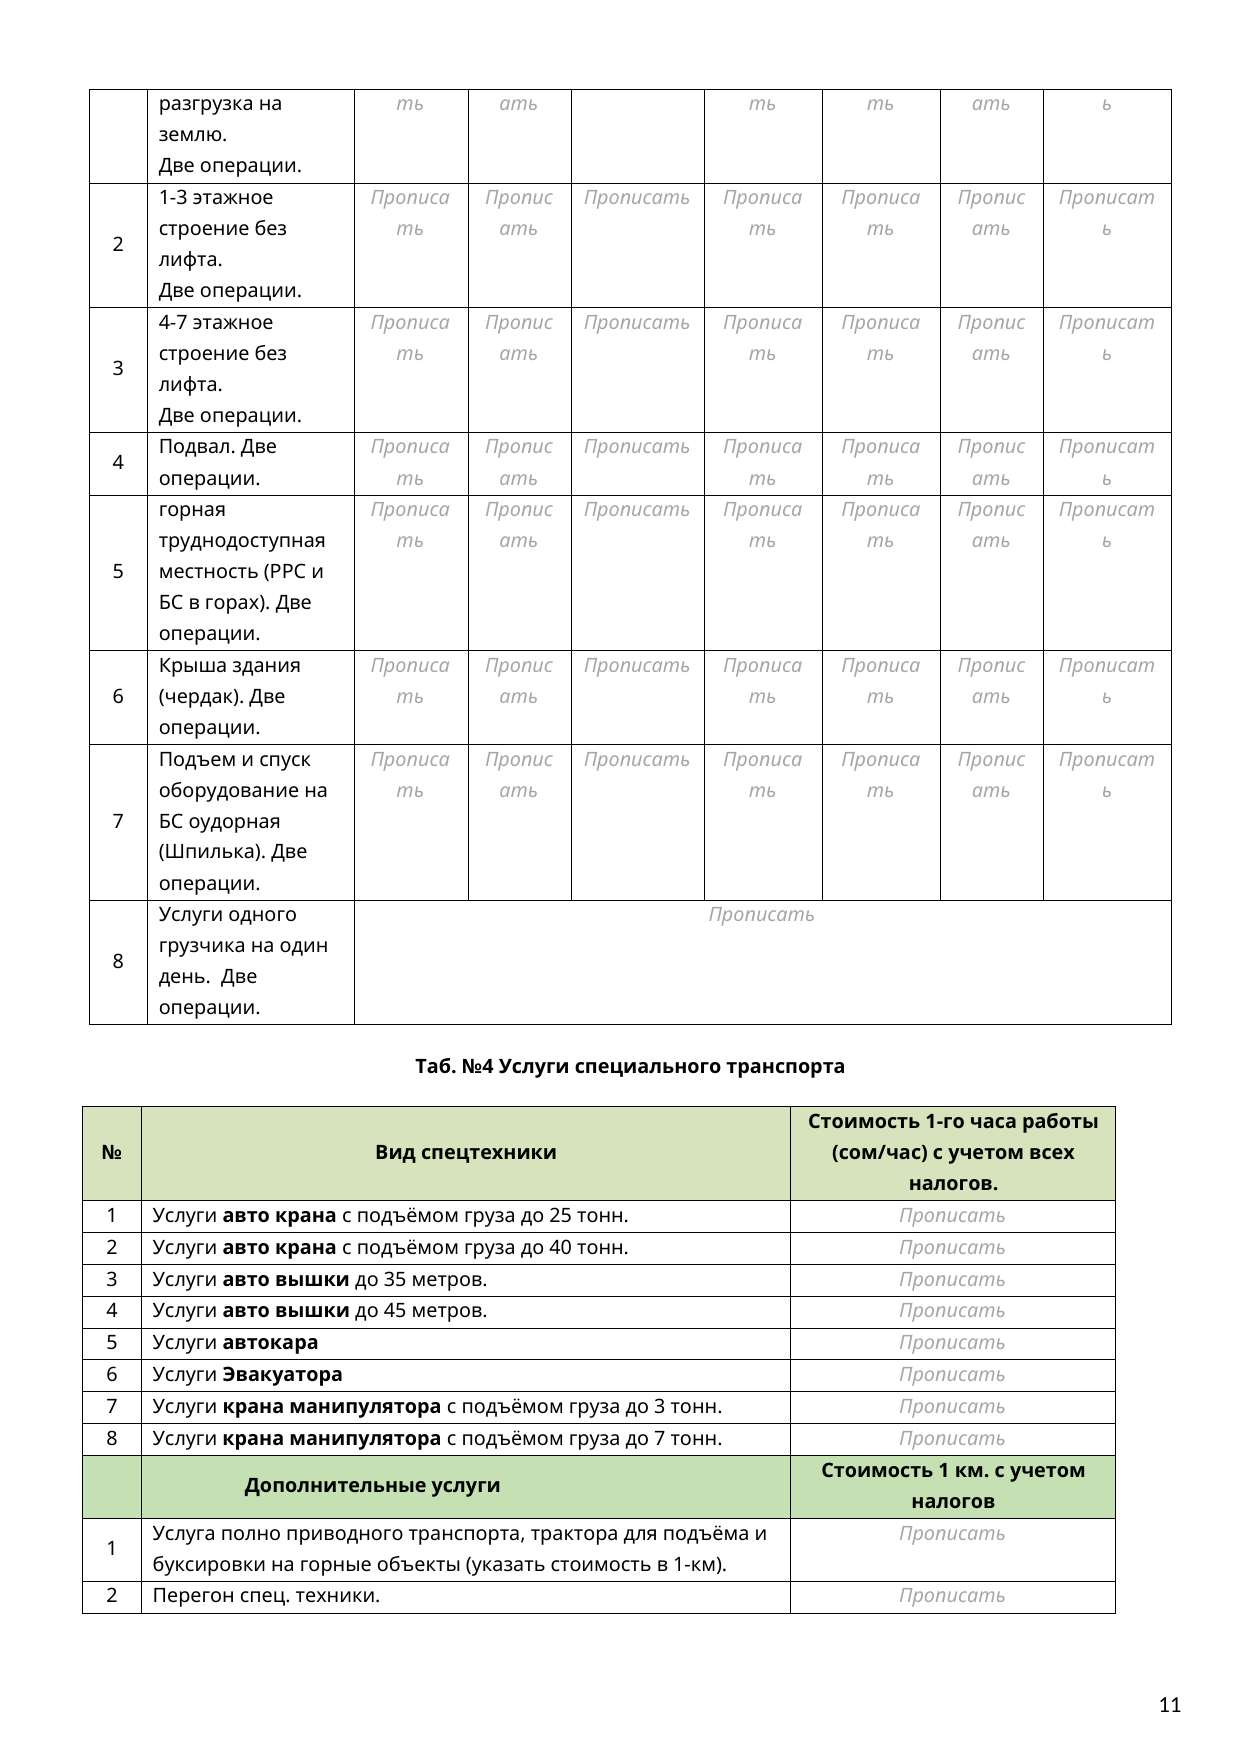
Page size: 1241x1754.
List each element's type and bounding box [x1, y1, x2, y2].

table_cell [70, 89, 1190, 1667]
